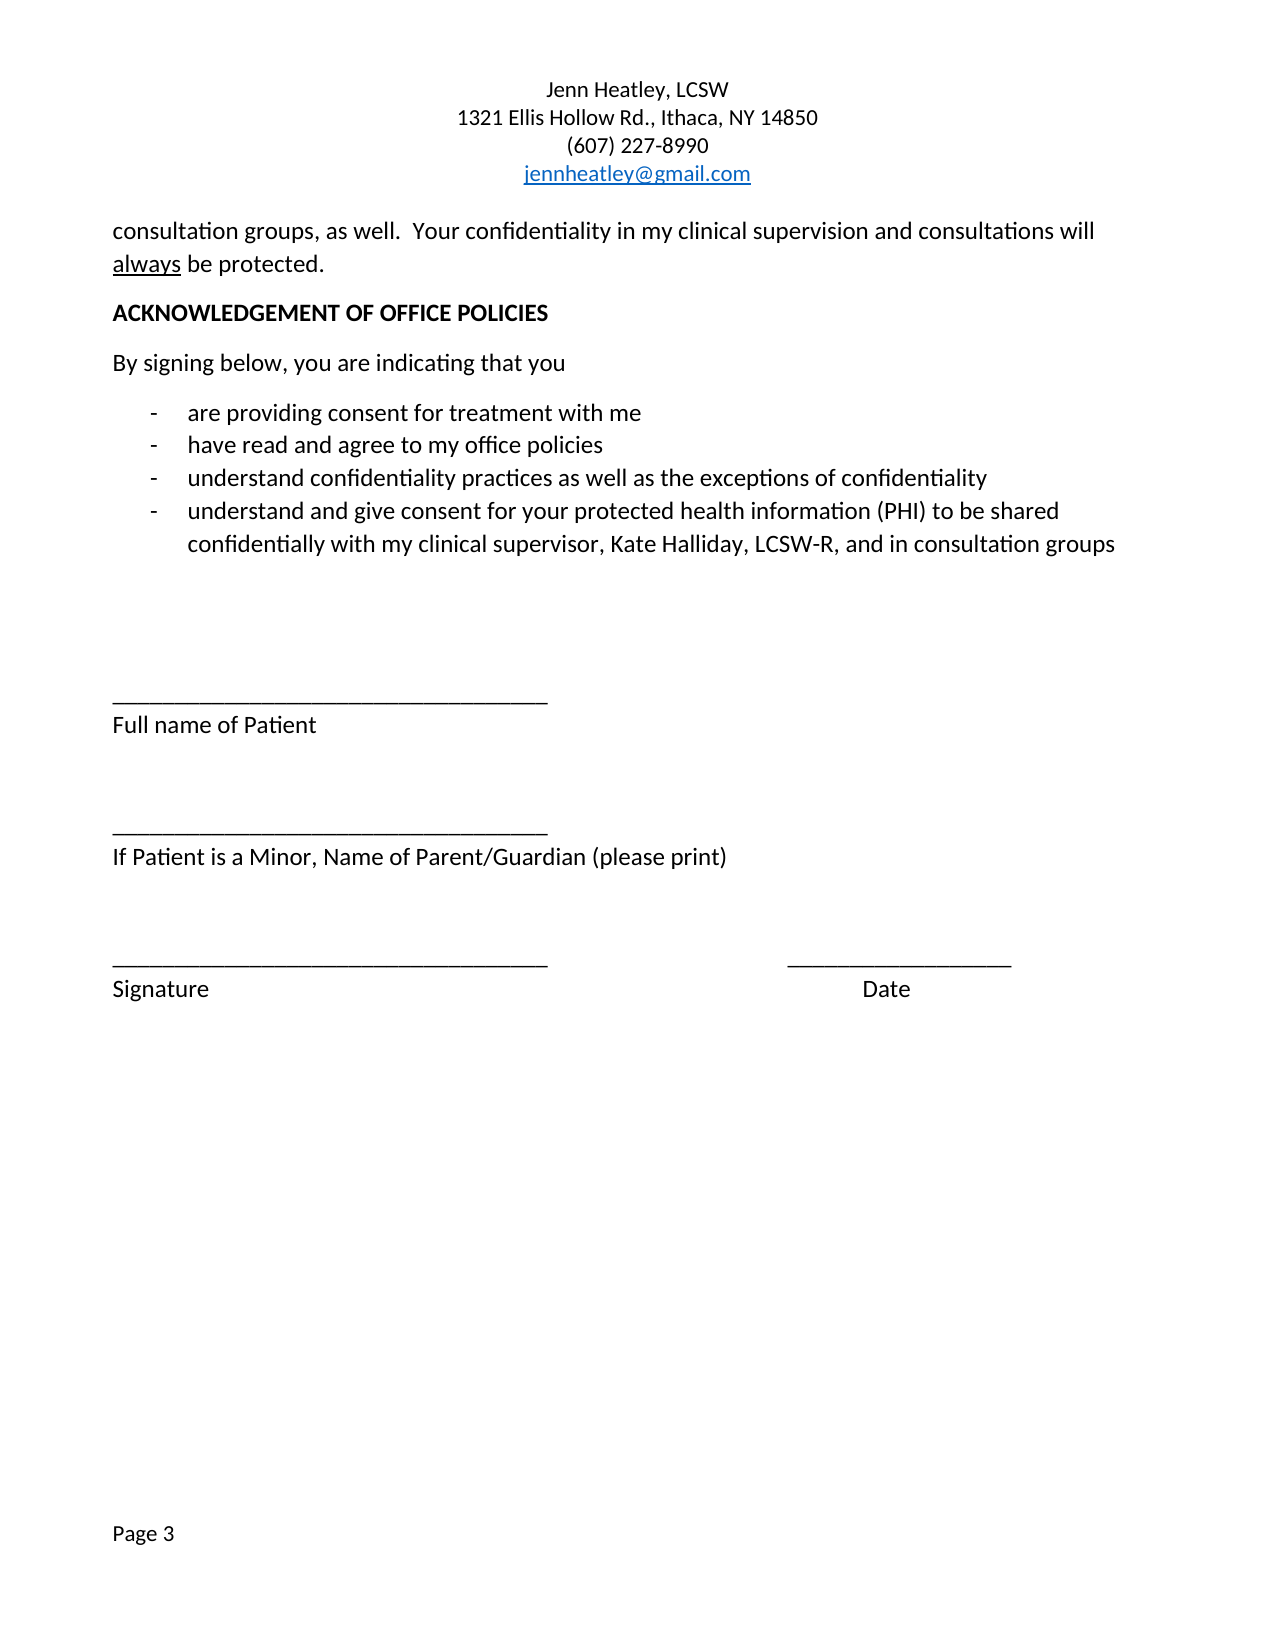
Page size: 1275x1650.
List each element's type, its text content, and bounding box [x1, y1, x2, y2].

text ___________________________________ [112, 677, 1162, 707]
list understand and give consent for your protected health information (PHI) to be shared confidentially with my clinical supervisor, Kate Halliday, LCSW-R, and in consultation groups [150, 496, 1162, 559]
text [112, 215, 1162, 278]
list understand confidentiality practices as well as the exceptions of confidentiality [150, 463, 1162, 493]
text Signature Date [112, 973, 1162, 1003]
text ___________________________________ __________________ [112, 940, 1162, 971]
list are providing consent for treatment with me [150, 397, 1162, 427]
text Full name of Patient [112, 710, 1162, 740]
text By signing below, you are indicating that you [112, 347, 1162, 378]
text If Patient is a Minor, Name of Parent/Guardian (please print) [112, 841, 1162, 872]
list have read and agree to my office policies [150, 430, 1162, 460]
text ___________________________________ [112, 808, 1162, 839]
text ACKNOWLEDGEMENT OF OFFICE POLICIES [112, 298, 1162, 328]
